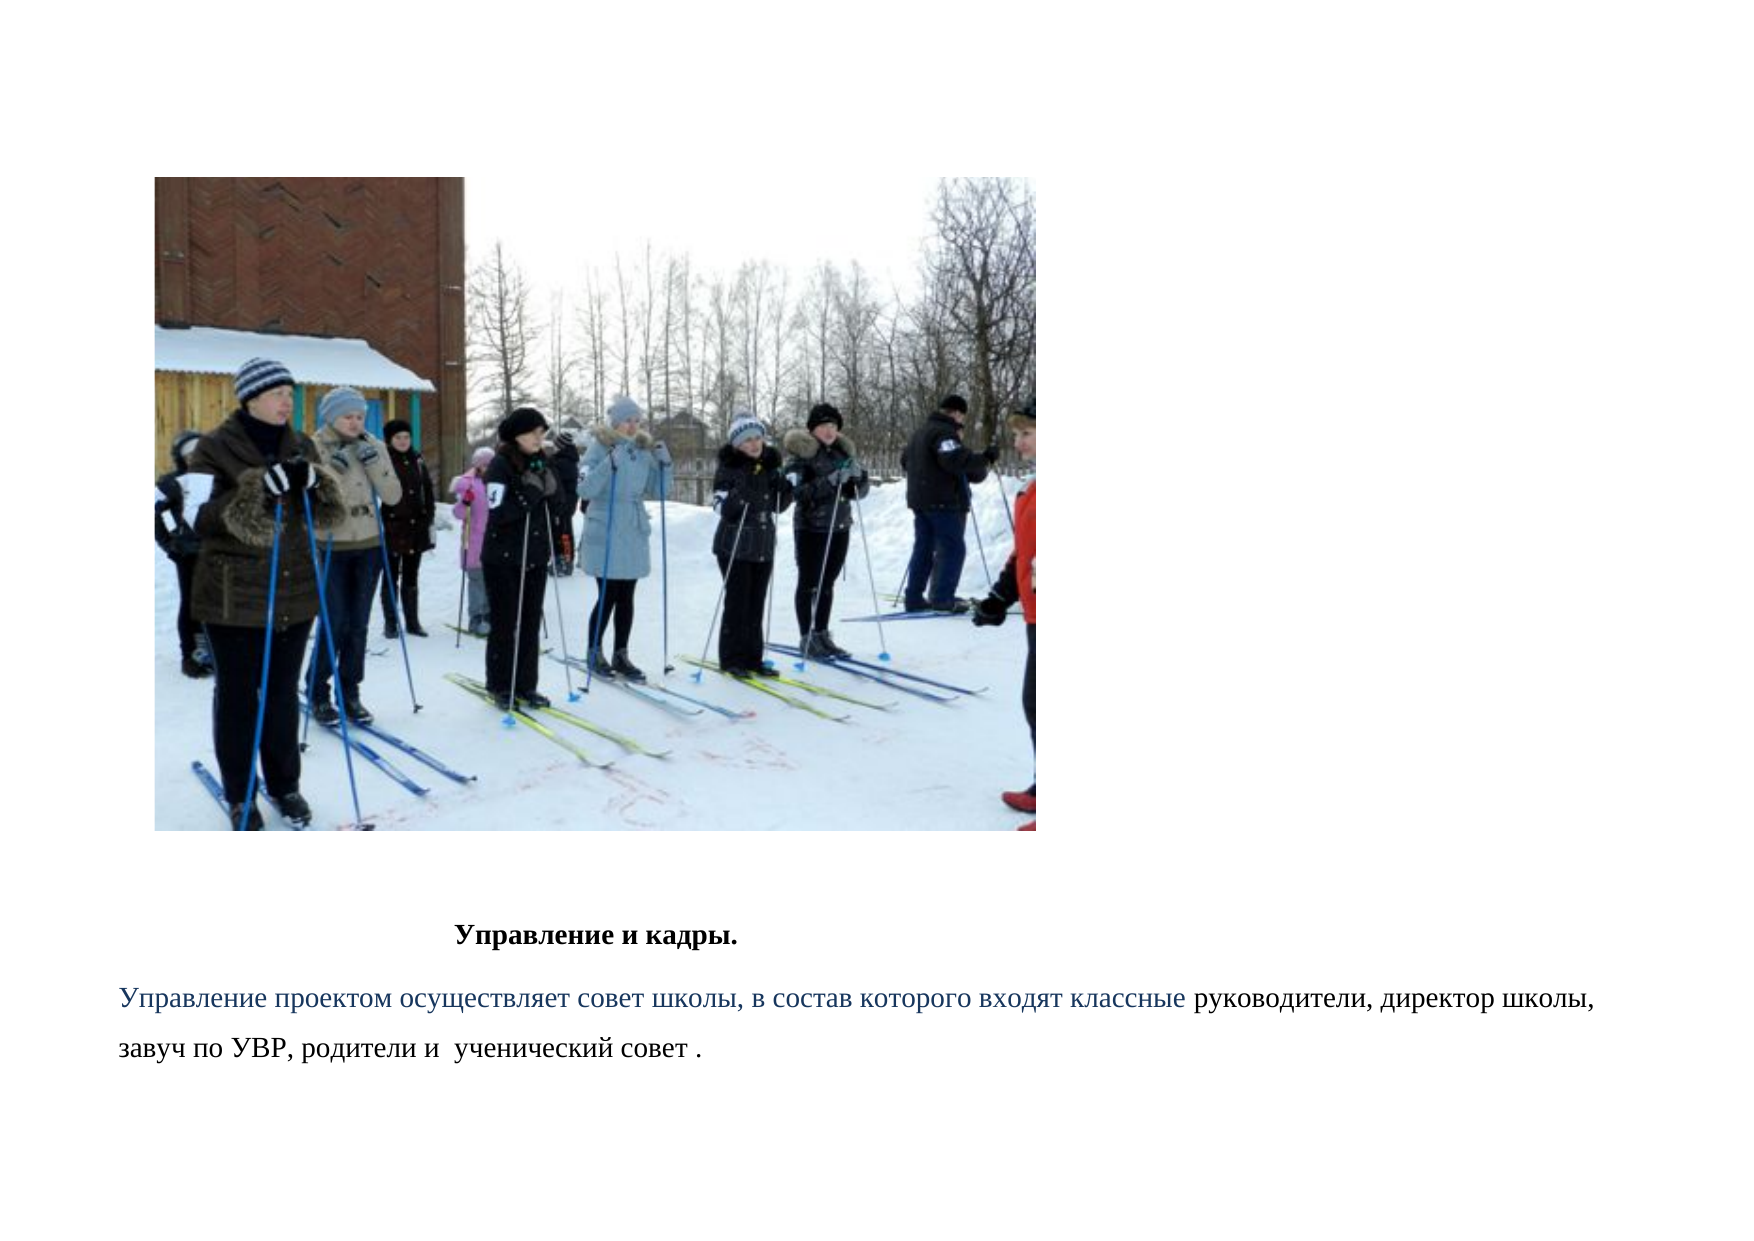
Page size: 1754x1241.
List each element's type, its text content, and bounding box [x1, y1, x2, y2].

text Управление проектом осуществляет совет школы, в состав которого входят классные руководители, директор школы, завуч по УВР, родители и ученический совет . [118, 980, 1636, 1064]
picture [154, 177, 1036, 831]
text Управление и кадры. [118, 917, 1636, 951]
